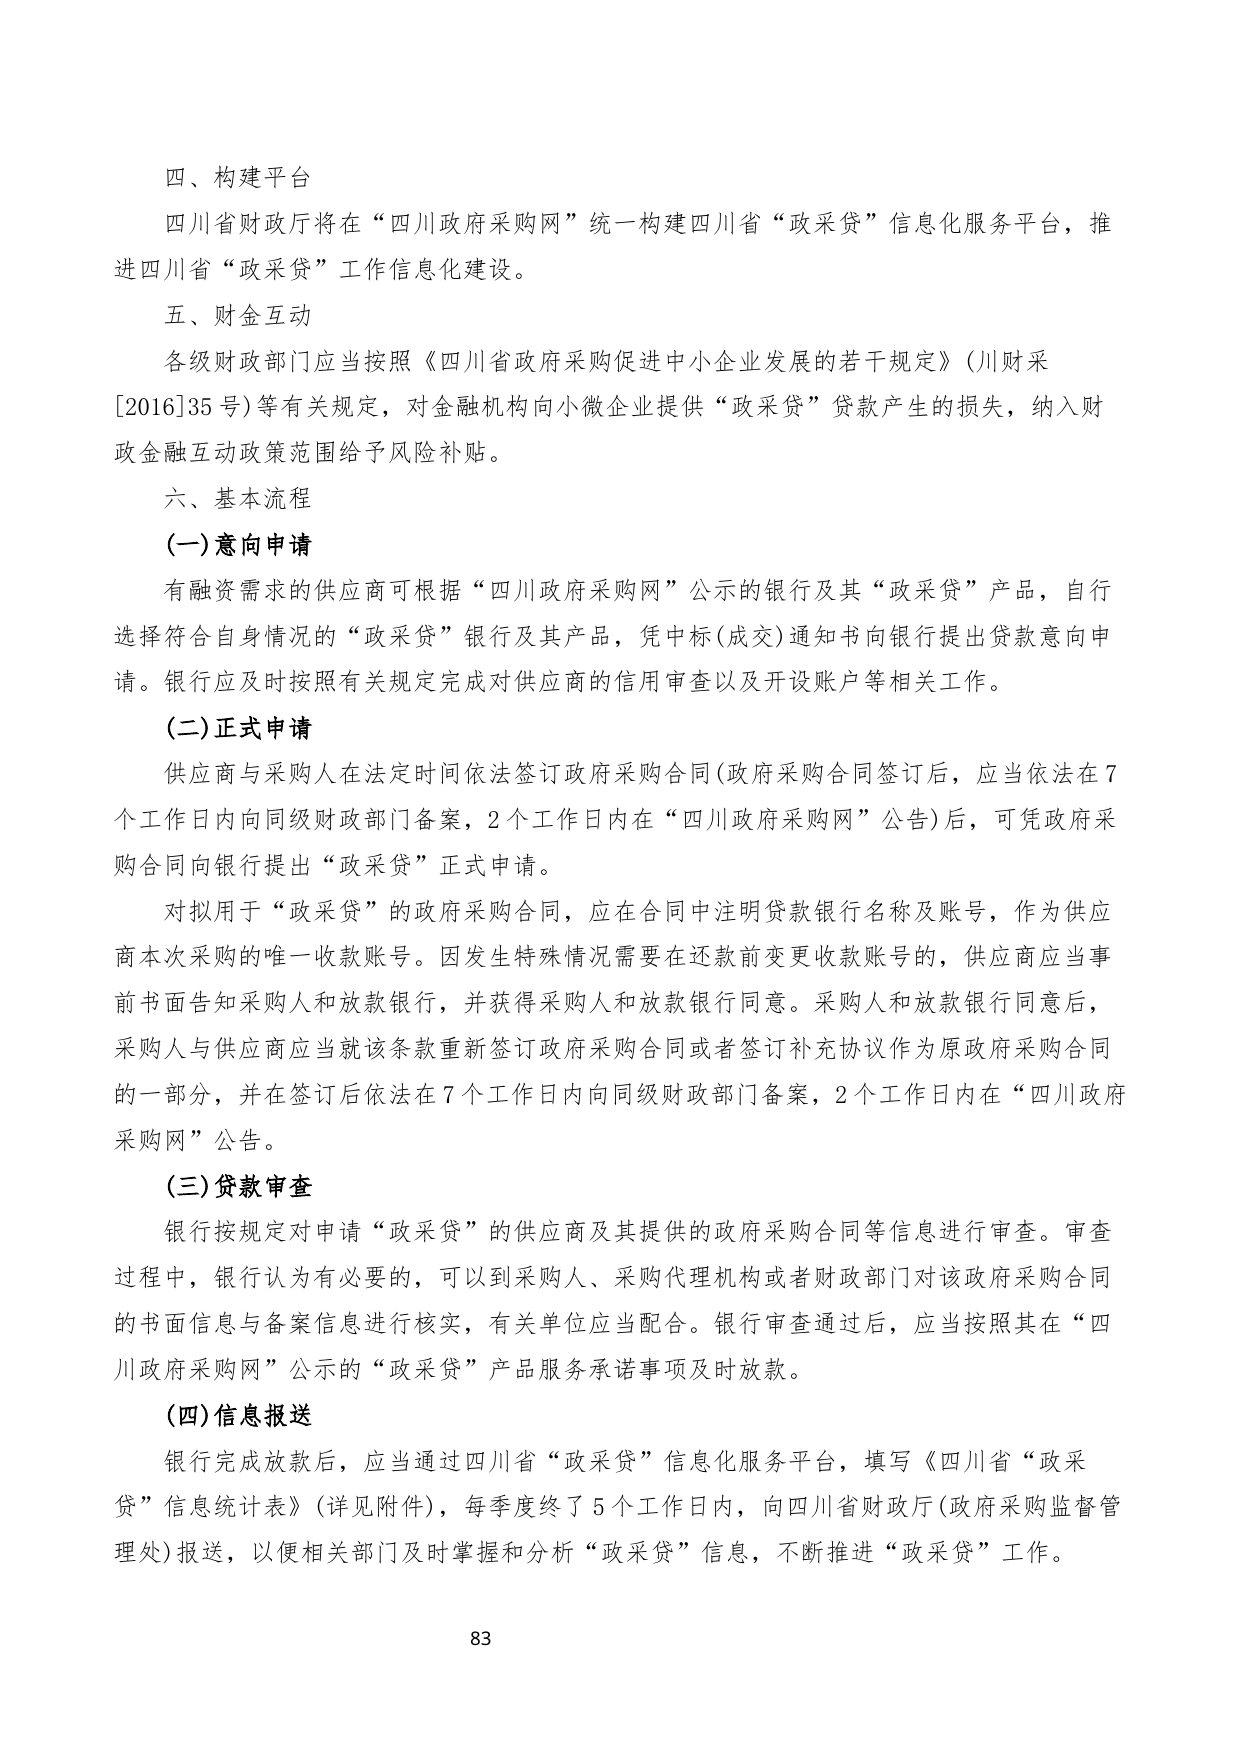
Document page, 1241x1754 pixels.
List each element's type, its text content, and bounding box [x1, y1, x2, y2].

text 银行按规定对申请“政采贷”的供应商及其提供的政府采购合同等信息进行审查。审查过程中，银行认为有必要的，可以到采购人、采购代理机构或者财政部门对该政府采购合同的书面信息与备案信息进行核实，有关单位应当配合。银行审查通过后，应当按照其在“四川政府采购网”公示的“政采贷”产品服务承诺事项及时放款。 [112, 1204, 1128, 1387]
text 六、基本流程 [112, 471, 1128, 517]
text (二)正式申请 [112, 700, 1128, 746]
text 四川省财政厅将在“四川政府采购网”统一构建四川省“政采贷”信息化服务平台，推进四川省“政采贷”工作信息化建设。 [112, 196, 1128, 287]
text (一)意向申请 [112, 517, 1128, 562]
text (三)贷款审查 [112, 1158, 1128, 1204]
text 银行完成放款后，应当通过四川省“政采贷”信息化服务平台，填写《四川省“政采贷”信息统计表》(详见附件)，每季度终了5个工作日内，向四川省财政厅(政府采购监督管理处)报送，以便相关部门及时掌握和分析“政采贷”信息，不断推进“政采贷”工作。 [112, 1433, 1128, 1571]
text 供应商与采购人在法定时间依法签订政府采购合同(政府采购合同签订后，应当依法在7个工作日内向同级财政部门备案，2个工作日内在“四川政府采购网”公告)后，可凭政府采购合同向银行提出“政采贷”正式申请。 [112, 746, 1128, 883]
text 各级财政部门应当按照《四川省政府采购促进中小企业发展的若干规定》(川财采[2016]35号)等有关规定，对金融机构向小微企业提供“政采贷”贷款产生的损失，纳入财政金融互动政策范围给予风险补贴。 [112, 333, 1128, 471]
text 对拟用于“政采贷”的政府采购合同，应在合同中注明贷款银行名称及账号，作为供应商本次采购的唯一收款账号。因发生特殊情况需要在还款前变更收款账号的，供应商应当事前书面告知采购人和放款银行，并获得采购人和放款银行同意。采购人和放款银行同意后，采购人与供应商应当就该条款重新签订政府采购合同或者签订补充协议作为原政府采购合同的一部分，并在签订后依法在7个工作日内向同级财政部门备案，2个工作日内在“四川政府采购网”公告。 [112, 883, 1128, 1158]
text 五、财金互动 [112, 287, 1128, 333]
text 有融资需求的供应商可根据“四川政府采购网”公示的银行及其“政采贷”产品，自行选择符合自身情况的“政采贷”银行及其产品，凭中标(成交)通知书向银行提出贷款意向申请。银行应及时按照有关规定完成对供应商的信用审查以及开设账户等相关工作。 [112, 562, 1128, 700]
text (四)信息报送 [112, 1387, 1128, 1433]
text 四、构建平台 [112, 150, 1128, 196]
